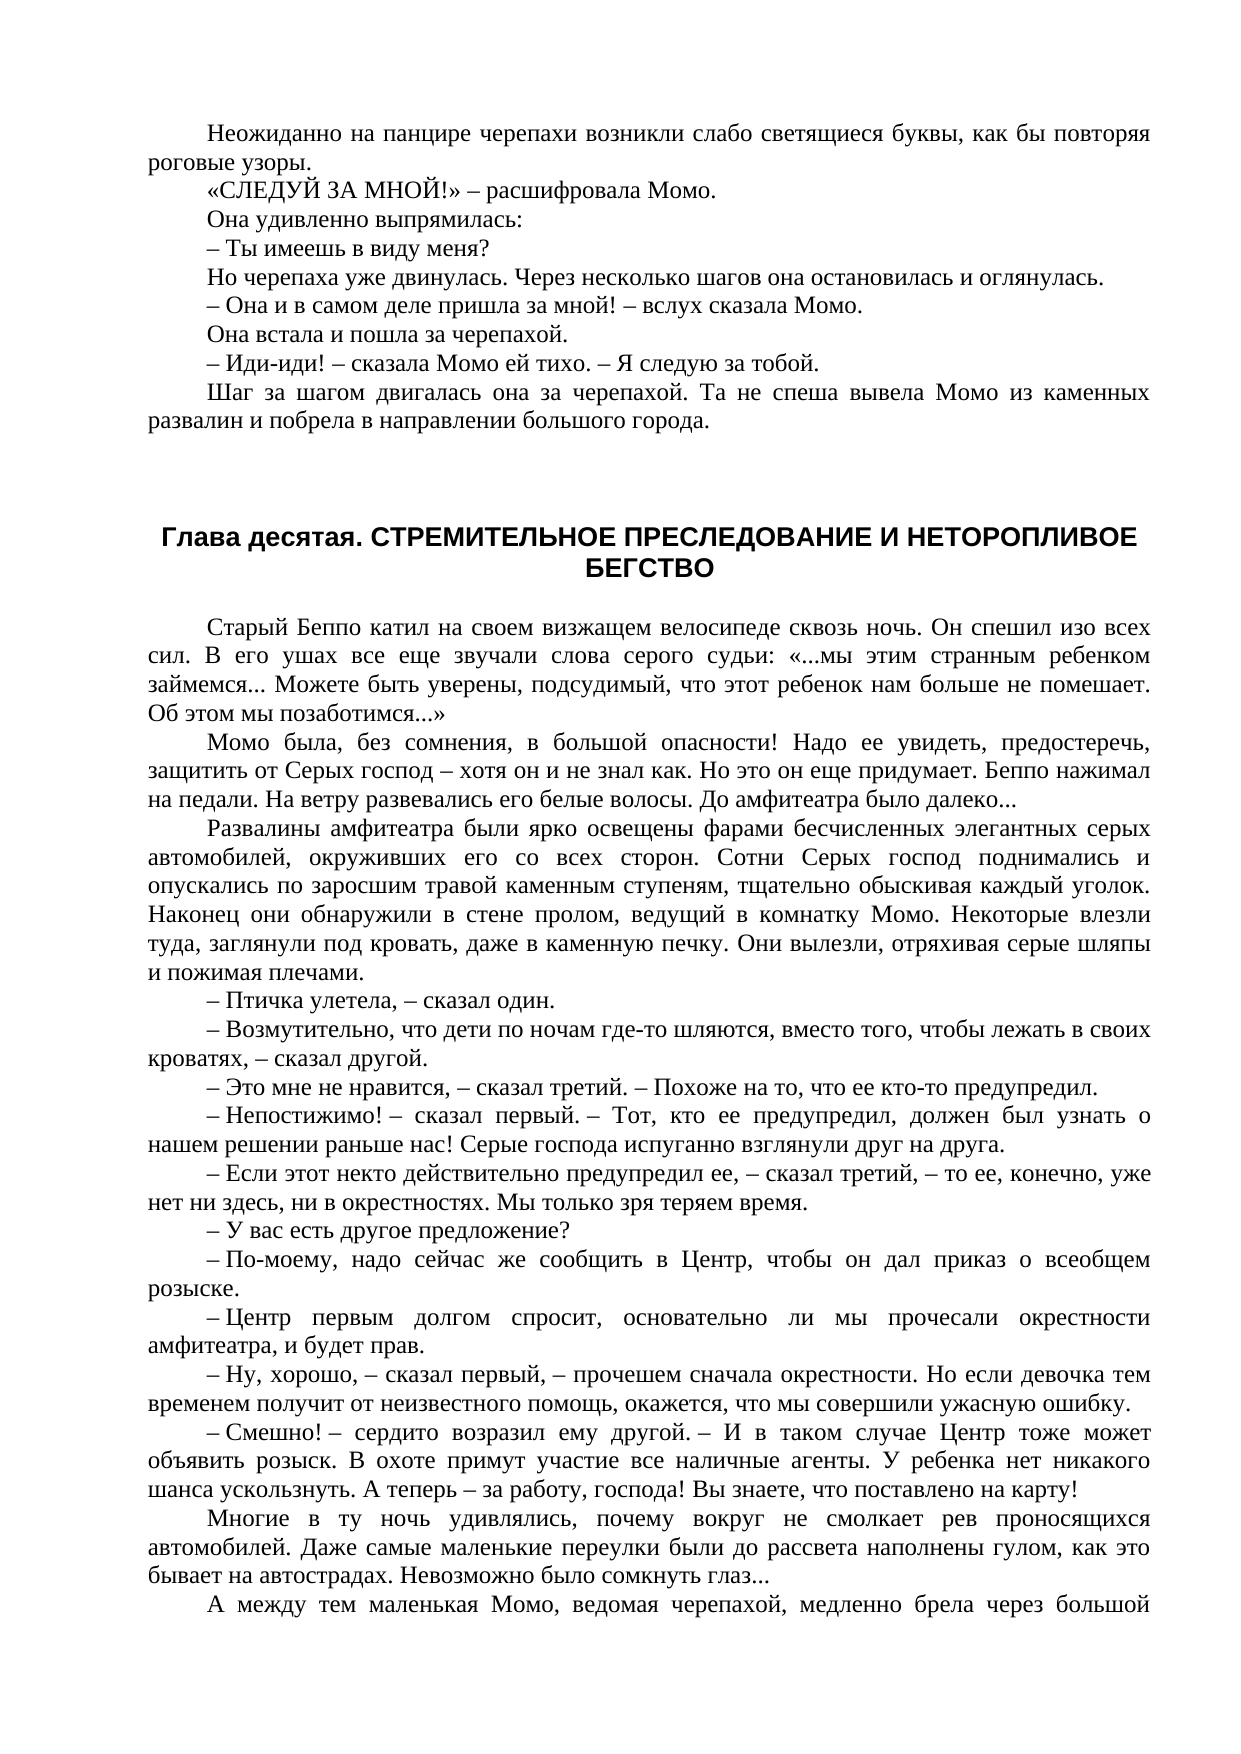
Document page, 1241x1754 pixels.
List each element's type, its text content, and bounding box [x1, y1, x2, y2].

text – Это мне не нравится, – сказал третий. – Похоже на то, что ее кто-то предупредил. [148, 1072, 1152, 1101]
text Она встала и пошла за черепахой. [148, 319, 1152, 348]
text Старый Беппо катил на своем визжащем велосипеде сквозь ночь. Он спешил изо всех сил. В его ушах все еще звучали слова серого судьи: «...мы этим странным ребенком займемся... Можете быть уверены, подсудимый, что этот ребенок нам больше не помешает. Об этом мы позаботимся...» [148, 612, 1152, 727]
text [148, 1589, 1152, 1618]
text Момо была, без сомнения, в большой опасности! Надо ее увидеть, предостеречь, защитить от Серых господ – хотя он и не знал как. Но это он еще придумает. Беппо нажимал на педали. На ветру развевались его белые волосы. До амфитеатра было далеко... [148, 727, 1152, 813]
text – По-моему, надо сейчас же сообщить в Центр, чтобы он дал приказ о всеобщем розыске. [148, 1244, 1152, 1302]
text – Ты имеешь в виду меня? [148, 233, 1152, 262]
text – Иди-иди! – сказала Момо ей тихо. – Я следую за тобой. [148, 348, 1152, 377]
text – У вас есть другое предложение? [148, 1216, 1152, 1244]
text – Ну, хорошо, – сказал первый, – прочешем сначала окрестности. Но если девочка тем временем получит от неизвестного помощь, окажется, что мы совершили ужасную ошибку. [148, 1359, 1152, 1417]
text Многие в ту ночь удивлялись, почему вокруг не смолкает рев проносящихся автомобилей. Даже самые маленькие переулки были до рассвета наполнены гулом, как это бывает на автострадах. Невозможно было сомкнуть глаз... [148, 1503, 1152, 1589]
text – Она и в самом деле пришла за мной! – вслух сказала Момо. [148, 291, 1152, 319]
text – Птичка улетела, – сказал один. [148, 986, 1152, 1014]
text «СЛЕДУЙ ЗА МНОЙ!» – расшифровала Момо. [148, 176, 1152, 204]
text Развалины амфитеатра были ярко освещены фарами бесчисленных элегантных серых автомобилей, окруживших его со всех сторон. Сотни Серых господ поднимались и опускались по заросшим травой каменным ступеням, тщательно обыскивая каждый уголок. Наконец они обнаружили в стене пролом, ведущий в комнатку Момо. Некоторые влезли туда, заглянули под кровать, даже в каменную печку. Они вылезли, отряхивая серые шляпы и пожимая плечами. [148, 813, 1152, 986]
text Она удивленно выпрямилась: [148, 204, 1152, 233]
text – Возмутительно, что дети по ночам где-то шляются, вместо того, чтобы лежать в своих кроватях, – сказал другой. [148, 1014, 1152, 1072]
text Но черепаха уже двинулась. Через несколько шагов она остановилась и оглянулась. [148, 262, 1152, 291]
text – Если этот некто действительно предупредил ее, – сказал третий, – то ее, конечно, уже нет ни здесь, ни в окрестностях. Мы только зря теряем время. [148, 1158, 1152, 1216]
subtitle Глава десятая. СТРЕМИТЕЛЬНОЕ ПРЕСЛЕДОВАНИЕ И НЕТОРОПЛИВОЕ БЕГСТВО [148, 521, 1152, 583]
text – Центр первым долгом спросит, основательно ли мы прочесали окрестности амфитеатра, и будет прав. [148, 1302, 1152, 1359]
text Неожиданно на панцире черепахи возникли слабо светящиеся буквы, как бы повторяя роговые узоры. [148, 118, 1152, 176]
text – Смешно! – сердито возразил ему другой. – И в таком случае Центр тоже может объявить розыск. В охоте примут участие все наличные агенты. У ребенка нет никакого шанса ускользнуть. А теперь – за работу, господа! Вы знаете, что поставлено на карту! [148, 1417, 1152, 1503]
text – Непостижимо! – сказал первый. – Тот, кто ее предупредил, должен был узнать о нашем решении раньше нас! Серые господа испуганно взглянули друг на друга. [148, 1101, 1152, 1158]
text Шаг за шагом двигалась она за черепахой. Та не спеша вывела Момо из каменных развалин и побрела в направлении большого города. [148, 377, 1152, 434]
